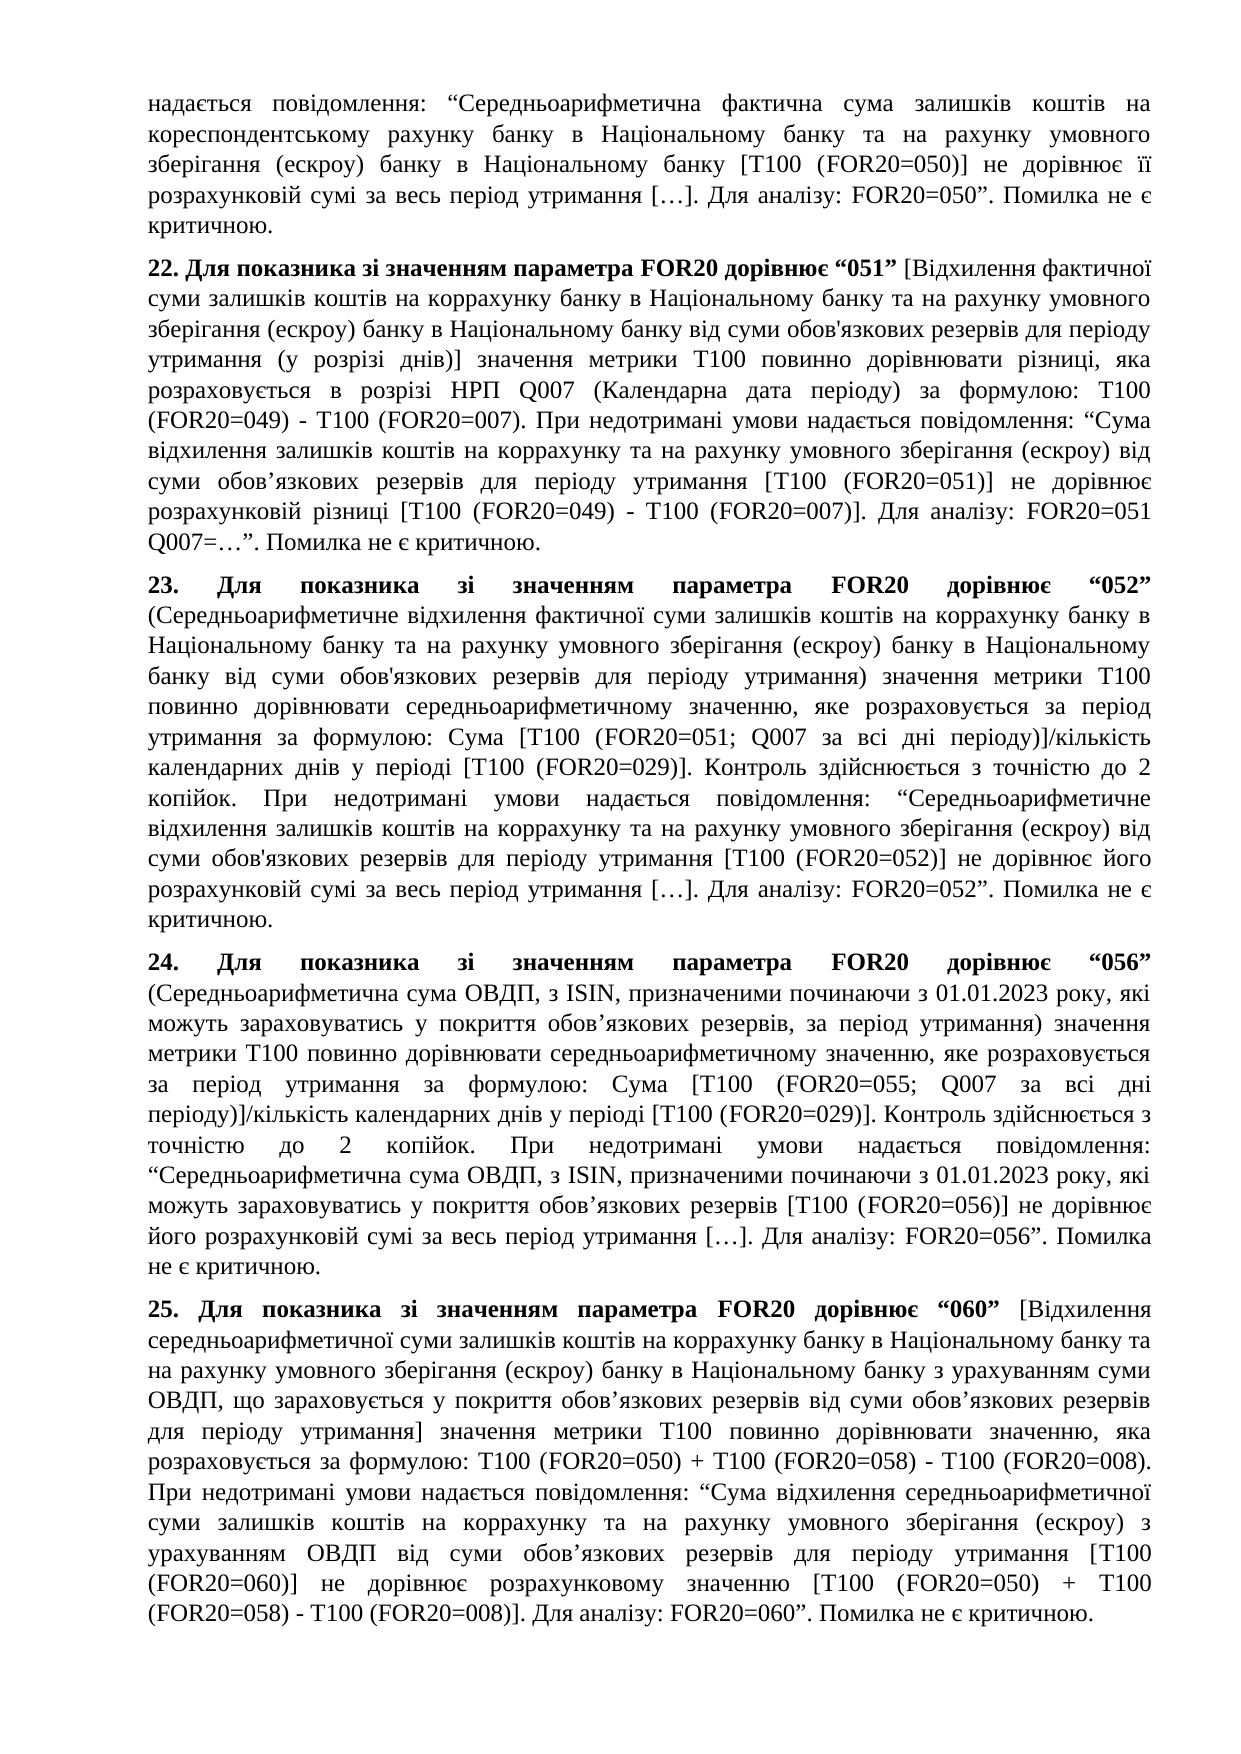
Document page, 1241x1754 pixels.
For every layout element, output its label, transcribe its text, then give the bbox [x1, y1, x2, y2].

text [148, 88, 1152, 239]
text 25. Для показника зі значенням параметра FOR20 дорівнює “060” [Відхилення середньоарифметичної суми залишків коштів на коррахунку банку в Національному банку та на рахунку умовного зберігання (ескроу) банку в Національному банку з урахуванням суми ОВДП, що зараховується у покриття обовʼязкових резервів від суми обов’язкових резервів для періоду утримання] значення метрики T100 повинно дорівнювати значенню, яка розраховується за формулою: T100 (FOR20=050) + T100 (FOR20=058) - T100 (FOR20=008). При недотримані умови надається повідомлення: “Сума відхилення середньоарифметичної суми залишків коштів на коррахунку та на рахунку умовного зберігання (ескроу) з урахуванням ОВДП від суми обов’язкових резервів для періоду утримання [T100 (FOR20=060)] не дорівнює розрахунковому значенню [T100 (FOR20=050) + T100 (FOR20=058) - T100 (FOR20=008)]. Для аналізу: FOR20=060”. Помилка не є критичною. [148, 1294, 1152, 1627]
text 22. Для показника зі значенням параметра FOR20 дорівнює “051” [Відхилення фактичної суми залишків коштів на коррахунку банку в Національному банку та на рахунку умовного зберігання (ескроу) банку в Національному банку від суми обов'язкових резервів для періоду утримання (у розрізі днів)] значення метрики T100 повинно дорівнювати різниці, яка розраховується в розрізі НРП Q007 (Календарна дата періоду) за формулою: T100 (FOR20=049) - T100 (FOR20=007). При недотримані умови надається повідомлення: “Сума відхилення залишків коштів на коррахунку та на рахунку умовного зберігання (ескроу) від суми обов’язкових резервів для періоду утримання [T100 (FOR20=051)] не дорівнює розрахунковій різниці [T100 (FOR20=049) - T100 (FOR20=007)]. Для аналізу: FOR20=051 Q007=…”. Помилка не є критичною. [148, 253, 1152, 556]
text 23. Для показника зі значенням параметра FOR20 дорівнює “052” (Середньоарифметичне відхилення фактичної суми залишків коштів на коррахунку банку в Національному банку та на рахунку умовного зберігання (ескроу) банку в Національному банку від суми обов'язкових резервів для періоду утримання) значення метрики T100 повинно дорівнювати середньоарифметичному значенню, яке розраховується за період утримання за формулою: Сума [T100 (FOR20=051; Q007 за всі дні періоду)]/кількість календарних днів у періоді [T100 (FOR20=029)]. Контроль здійснюється з точністю до 2 копійок. При недотримані умови надається повідомлення: “Середньоарифметичне відхилення залишків коштів на коррахунку та на рахунку умовного зберігання (ескроу) від суми обов'язкових резервів для періоду утримання [T100 (FOR20=052)] не дорівнює його розрахунковій сумі за весь період утримання […]. Для аналізу: FOR20=052”. Помилка не є критичною. [148, 570, 1152, 933]
text 24. Для показника зі значенням параметра FOR20 дорівнює “056” (Середньоарифметична сума ОВДП, з ISIN, призначеними починаючи з 01.01.2023 року, які можуть зараховуватись у покриття обов’язкових резервів, за період утримання) значення метрики T100 повинно дорівнювати середньоарифметичному значенню, яке розраховується за період утримання за формулою: Сума [T100 (FOR20=055; Q007 за всі дні періоду)]/кількість календарних днів у періоді [T100 (FOR20=029)]. Контроль здійснюється з точністю до 2 копійок. При недотримані умови надається повідомлення: “Середньоарифметична сума ОВДП, з ISIN, призначеними починаючи з 01.01.2023 року, які можуть зараховуватись у покриття обов’язкових резервів [T100 (FOR20=056)] не дорівнює його розрахунковій сумі за весь період утримання […]. Для аналізу: FOR20=056”. Помилка не є критичною. [148, 947, 1152, 1280]
